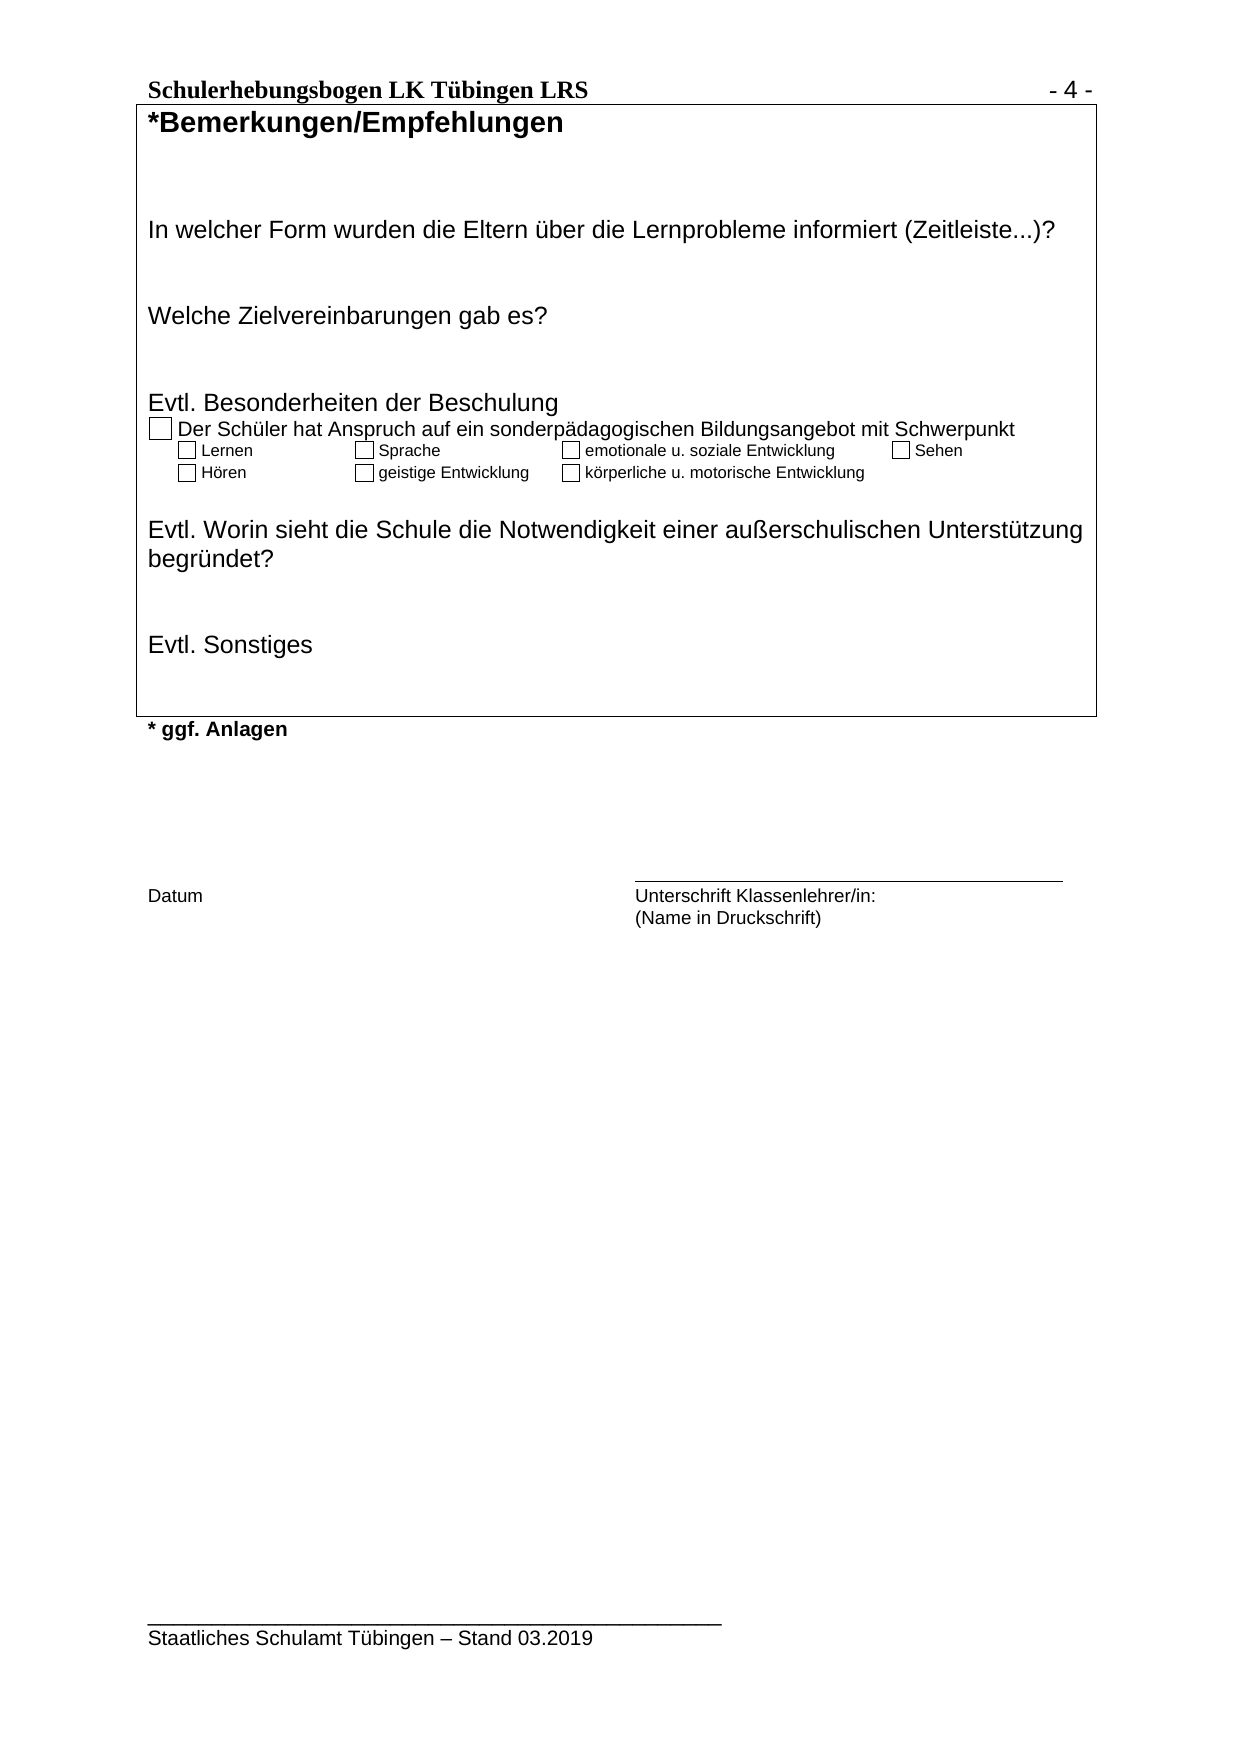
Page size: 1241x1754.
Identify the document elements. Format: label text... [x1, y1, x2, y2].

text * ggf. Anlagen [148, 717, 1092, 741]
text (Name in Druckschrift) [148, 906, 1092, 928]
text Datum Unterschrift Klassenlehrer/in: [148, 885, 1092, 906]
table_header *Bemerkungen/Empfehlungen In welcher Form wurden die Eltern über die Lernprobleme informiert (Zeitleiste...)? Welche Zielvereinbarungen gab es? Evtl. Besonderheiten der Beschulung Der Schüler hat Anspruch auf ein sonderpädagogischen Bildungsangebot mit Schwerpunkt Lernen Sprache emotionale u. soziale Entwicklung Sehen Hören geistige Entwicklung körperliche u. motorische Entwicklung Evtl. Worin sieht die Schule die Notwendigkeit einer außerschulischen Unterstützung begründet? Evtl. Sonstiges [137, 105, 1096, 716]
